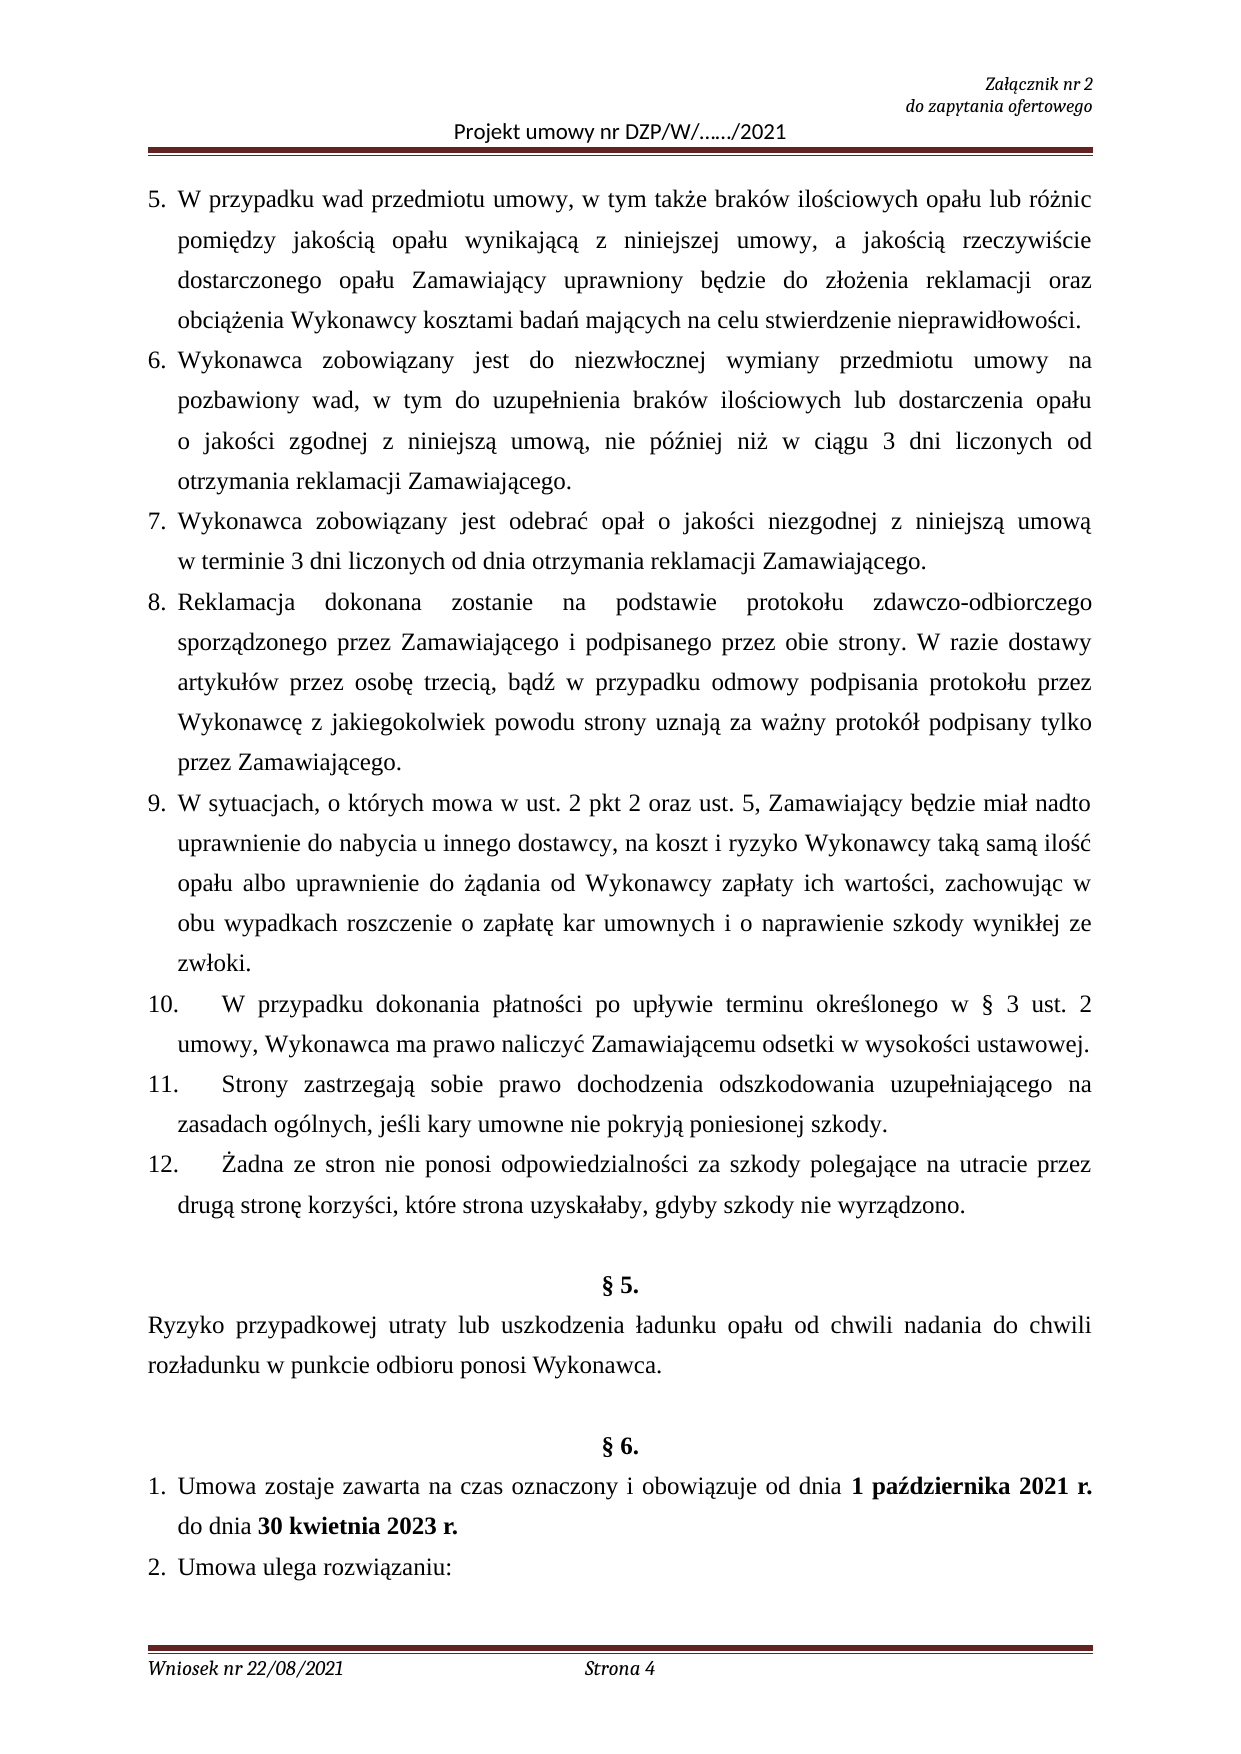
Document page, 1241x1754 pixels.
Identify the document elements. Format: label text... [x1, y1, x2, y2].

list W przypadku dokonania płatności po upływie terminu określonego w § 3 ust. 2 umowy, Wykonawca ma prawo naliczyć Zamawiającemu odsetki w wysokości ustawowej. [148, 989, 1093, 1058]
list W sytuacjach, o których mowa w ust. 2 pkt 2 oraz ust. 5, Zamawiający będzie miał nadto uprawnienie do nabycia u innego dostawcy, na koszt i ryzyko Wykonawcy taką samą ilość opału albo uprawnienie do żądania od Wykonawcy zapłaty ich wartości, zachowując w obu wypadkach roszczenie o zapłatę kar umownych i o naprawienie szkody wynikłej ze zwłoki. [148, 788, 1093, 977]
text § 5. [148, 1270, 1093, 1299]
list Żadna ze stron nie ponosi odpowiedzialności za szkody polegające na utracie przez drugą stronę korzyści, które strona uzyskałaby, gdyby szkody nie wyrządzono. [148, 1149, 1093, 1218]
list Wykonawca zobowiązany jest odebrać opał o jakości niezgodnej z niniejszą umową w terminie 3 dni liczonych od dnia otrzymania reklamacji Zamawiającego. [148, 506, 1093, 575]
list Umowa zostaje zawarta na czas oznaczony i obowiązuje od dnia 1 października 2021 r. do dnia 30 kwietnia 2023 r. [148, 1471, 1093, 1540]
text § 6. [148, 1431, 1093, 1460]
list Strony zastrzegają sobie prawo dochodzenia odszkodowania uzupełniającego na zasadach ogólnych, jeśli kary umowne nie pokryją poniesionej szkody. [148, 1069, 1093, 1138]
list Reklamacja dokonana zostanie na podstawie protokołu zdawczo-odbiorczego sporządzonego przez Zamawiającego i podpisanego przez obie strony. W razie dostawy artykułów przez osobę trzecią, bądź w przypadku odmowy podpisania protokołu przez Wykonawcę z jakiegokolwiek powodu strony uznają za ważny protokół podpisany tylko przez Zamawiającego. [148, 587, 1093, 776]
list W przypadku wad przedmiotu umowy, w tym także braków ilościowych opału lub różnic pomiędzy jakością opału wynikającą z niniejszej umowy, a jakością rzeczywiście dostarczonego opału Zamawiający uprawniony będzie do złożenia reklamacji oraz obciążenia Wykonawcy kosztami badań mających na celu stwierdzenie nieprawidłowości. [148, 184, 1093, 334]
list Umowa ulega rozwiązaniu: [148, 1552, 1093, 1580]
list Wykonawca zobowiązany jest do niezwłocznej wymiany przedmiotu umowy na pozbawiony wad, w tym do uzupełnienia braków ilościowych lub dostarczenia opału o jakości zgodnej z niniejszą umową, nie później niż w ciągu 3 dni liczonych od otrzymania reklamacji Zamawiającego. [148, 345, 1093, 495]
text Ryzyko przypadkowej utraty lub uszkodzenia ładunku opału od chwili nadania do chwili rozładunku w punkcie odbioru ponosi Wykonawca. [148, 1310, 1093, 1379]
